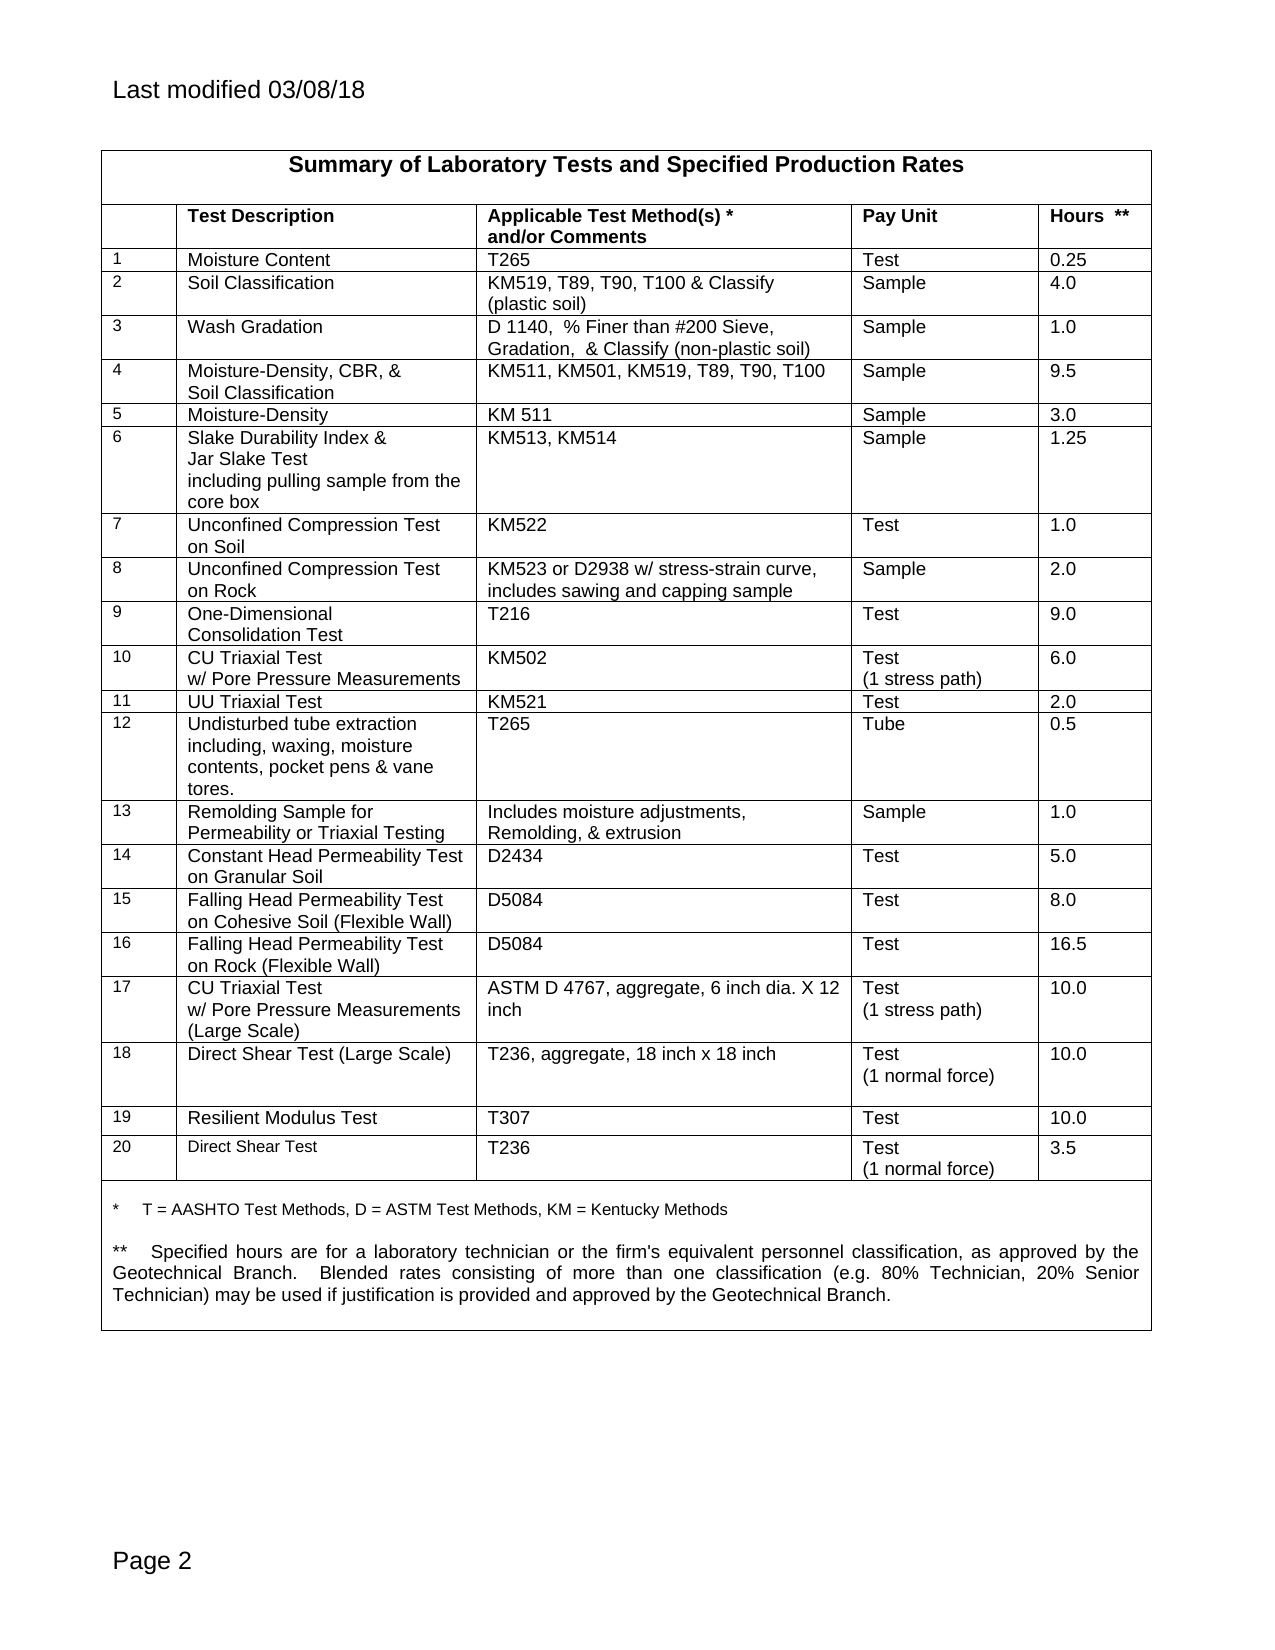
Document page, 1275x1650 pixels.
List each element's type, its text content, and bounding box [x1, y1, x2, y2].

table_cell Sample [852, 558, 1038, 601]
table_cell Sample [852, 801, 1038, 844]
table_cell Hours ** [1039, 205, 1151, 248]
table_cell Sample [852, 360, 1038, 403]
table_cell Moisture-Density [177, 404, 476, 426]
table_cell Test [852, 514, 1038, 557]
table_cell 4.0 [1039, 272, 1151, 315]
table_cell Direct Shear Test [177, 1136, 476, 1179]
table_cell Remolding Sample for Permeability or Triaxial Testing [177, 801, 476, 844]
table_cell Test (1 stress path) [852, 646, 1038, 689]
table_cell 3.0 [1039, 404, 1151, 426]
table_cell 0.25 [1039, 249, 1151, 271]
table_cell 7 [102, 514, 176, 557]
table_cell T265 [477, 249, 851, 271]
table_cell 5.0 [1039, 845, 1151, 888]
table_cell Test (1 normal force) [852, 1136, 1038, 1179]
table_header Summary of Laboratory Tests and <TBODY><DIV align=center>Specified Production Rates </DIV> [102, 151, 1151, 204]
table_cell Includes moisture adjustments, Remolding, & extrusion [477, 801, 851, 844]
table_cell UU Triaxial Test [177, 691, 476, 712]
table_cell 5 [102, 404, 176, 426]
table_cell 16 [102, 933, 176, 976]
table_cell 4 [102, 360, 176, 403]
table_cell Wash Gradation [177, 316, 476, 359]
table_cell Test [852, 691, 1038, 712]
table_cell 1 [102, 249, 176, 271]
table_cell Test Description [177, 205, 476, 248]
table_cell 2.0 [1039, 691, 1151, 712]
table_cell 2.0 [1039, 558, 1151, 601]
table_cell 15 [102, 889, 176, 932]
table_cell Sample [852, 316, 1038, 359]
table_cell 3 [102, 316, 176, 359]
table_cell 10.0 [1039, 1107, 1151, 1135]
table_cell 17 [102, 977, 176, 1042]
table_cell 3.5 [1039, 1136, 1151, 1179]
table_cell 1.25 [1039, 427, 1151, 513]
table_cell Applicable Test Method(s) * and/or Comments [477, 205, 851, 248]
table_cell KM522 [477, 514, 851, 557]
table_cell T236 [477, 1136, 851, 1179]
table_cell 12 [102, 713, 176, 799]
table_cell Slake Durability Index & Jar Slake Test including pulling sample from the core box [177, 427, 476, 513]
table_cell 14 [102, 845, 176, 888]
table_cell Direct Shear Test (Large Scale) [177, 1043, 476, 1106]
table_cell Test [852, 249, 1038, 271]
table_cell 10.0 [1039, 1043, 1151, 1106]
table_cell T265 [477, 713, 851, 799]
table_cell 9.5 [1039, 360, 1151, 403]
table_cell CU Triaxial Test w/ Pore Pressure Measurements [177, 646, 476, 689]
table_cell KM502 [477, 646, 851, 689]
table_cell 19 [102, 1107, 176, 1135]
table_cell 1.0 [1039, 514, 1151, 557]
table_cell 10 [102, 646, 176, 689]
table_cell Pay Unit [852, 205, 1038, 248]
table_cell KM521 [477, 691, 851, 712]
table_cell 1.0 [1039, 801, 1151, 844]
table_cell D 1140, % Finer than #200 Sieve, Gradation, & Classify (non-plastic soil) [477, 316, 851, 359]
table_cell KM523 or D2938 w/ stress-strain curve, includes sawing and capping sample [477, 558, 851, 601]
table_cell Test [852, 602, 1038, 645]
table_cell 6.0 [1039, 646, 1151, 689]
table_cell CU Triaxial Test w/ Pore Pressure Measurements (Large Scale) [177, 977, 476, 1042]
table_cell Unconfined Compression Test on Rock [177, 558, 476, 601]
table_cell Moisture Content [177, 249, 476, 271]
table_cell 0.5 [1039, 713, 1151, 799]
table_cell Constant Head Permeability Test on Granular Soil [177, 845, 476, 888]
table_cell Tube [852, 713, 1038, 799]
table_cell Soil Classification [177, 272, 476, 315]
table_cell Test [852, 1107, 1038, 1135]
table_cell Moisture-Density, CBR, & Soil Classification [177, 360, 476, 403]
table_cell Test (1 stress path) [852, 977, 1038, 1042]
table_cell Undisturbed tube extraction including, waxing, moisture contents, pocket pens & vane tores. [177, 713, 476, 799]
table_cell KM511, KM501, KM519, T89, T90, T100 [477, 360, 851, 403]
table_cell One-Dimensional Consolidation Test [177, 602, 476, 645]
table_cell Resilient Modulus Test [177, 1107, 476, 1135]
table_cell KM513, KM514 [477, 427, 851, 513]
table_cell Test [852, 845, 1038, 888]
table_cell T216 [477, 602, 851, 645]
table_cell Unconfined Compression Test on Soil [177, 514, 476, 557]
table_cell Falling Head Permeability Test on Rock (Flexible Wall) [177, 933, 476, 976]
table_cell Sample [852, 404, 1038, 426]
table_cell 20 [102, 1136, 176, 1179]
table_cell T236, aggregate, 18 inch x 18 inch [477, 1043, 851, 1106]
table_cell 18 [102, 1043, 176, 1106]
table_cell 9.0 [1039, 602, 1151, 645]
table_cell 16.5 [1039, 933, 1151, 976]
table_cell KM 511 [477, 404, 851, 426]
table_cell 13 [102, 801, 176, 844]
table_cell 2 [102, 272, 176, 315]
table_cell ASTM D 4767, aggregate, 6 inch dia. X 12 inch [477, 977, 851, 1042]
table_cell 1.0 [1039, 316, 1151, 359]
table_cell D5084 [477, 933, 851, 976]
table_cell Sample [852, 427, 1038, 513]
table_cell T307 [477, 1107, 851, 1135]
table_cell 8 [102, 558, 176, 601]
table_cell Sample [852, 272, 1038, 315]
table_cell 6 [102, 427, 176, 513]
table_cell 11 [102, 691, 176, 712]
table_cell Test (1 normal force) [852, 1043, 1038, 1106]
table_cell D2434 [477, 845, 851, 888]
table_cell Falling Head Permeability Test on Cohesive Soil (Flexible Wall) [177, 889, 476, 932]
table_cell 9 [102, 602, 176, 645]
table_cell [102, 205, 176, 248]
table_cell 10.0 [1039, 977, 1151, 1042]
table_cell * T = AASHTO Test Methods, D = ASTM Test Methods, KM = Methods ** Specified hours are for a laboratory technician or the firm's equivalent personnel classification, as approved by the Geotechnical Branch. Blended rates consisting of more than one classification (e.g. 80% Technician, 20% Senior Technician) may be used if justification is provided and approved by the Geotechnical Branch. [102, 1181, 1151, 1329]
table_cell KM519, T89, T90, T100 & Classify (plastic soil) [477, 272, 851, 315]
table_cell D5084 [477, 889, 851, 932]
table_cell 8.0 [1039, 889, 1151, 932]
table_cell Test [852, 889, 1038, 932]
table_cell Test [852, 933, 1038, 976]
